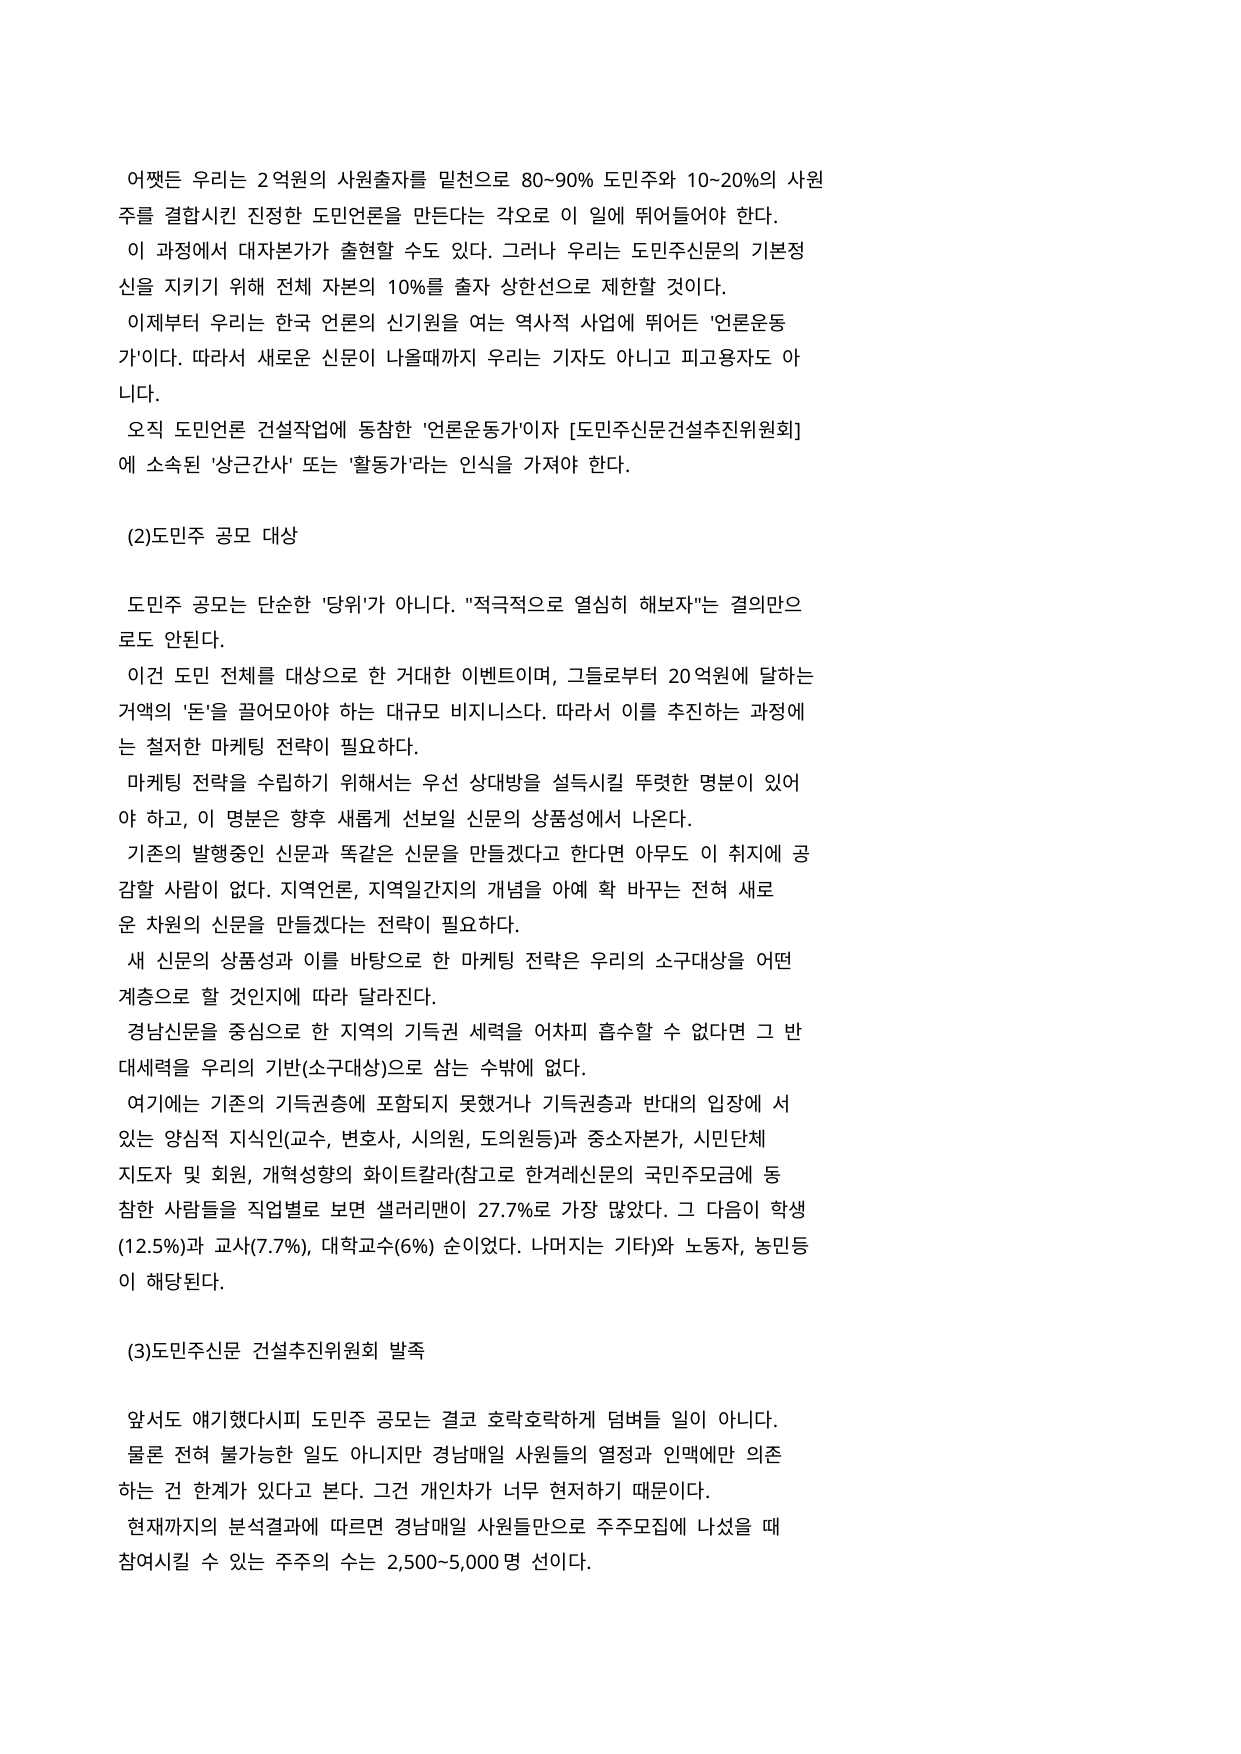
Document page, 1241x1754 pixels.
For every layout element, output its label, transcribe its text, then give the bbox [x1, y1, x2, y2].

text 감할 사람이 없다. 지역언론, 지역일간지의 개념을 아예 확 바꾸는 전혀 새로 [118, 874, 1122, 903]
text 여기에는 기존의 기득권층에 포함되지 못했거나 기득권층과 반대의 입장에 서 [118, 1088, 1122, 1117]
text 있는 양심적 지식인(교수, 변호사, 시의원, 도의원등)과 중소자본가, 시민단체 [118, 1124, 1122, 1152]
text 이 과정에서 대자본가가 출현할 수도 있다. 그러나 우리는 도민주신문의 기본정 [118, 236, 1122, 265]
text 도민주 공모는 단순한 '당위'가 아니다. "적극적으로 열심히 해보자"는 결의만으 [118, 589, 1122, 618]
text 계층으로 할 것인지에 따라 달라진다. [118, 981, 1122, 1010]
text 참여시킬 수 있는 주주의 수는 2,500~5,000명 선이다. [118, 1547, 1122, 1576]
text 마케팅 전략을 수립하기 위해서는 우선 상대방을 설득시킬 뚜렷한 명분이 있어 [118, 767, 1122, 796]
text 경남신문을 중심으로 한 지역의 기득권 세력을 어차피 흡수할 수 없다면 그 반 [118, 1017, 1122, 1046]
text 현재까지의 분석결과에 따르면 경남매일 사원들만으로 주주모집에 나섰을 때 [118, 1511, 1122, 1540]
text 는 철저한 마케팅 전략이 필요하다. [118, 732, 1122, 761]
text 이건 도민 전체를 대상으로 한 거대한 이벤트이며, 그들로부터 20억원에 달하는 [118, 661, 1122, 689]
text 이 해당된다. [118, 1266, 1122, 1295]
text 물론 전혀 불가능한 일도 아니지만 경남매일 사원들의 열정과 인맥에만 의존 [118, 1440, 1122, 1469]
text 니다. [118, 378, 1122, 407]
text (2)도민주 공모 대상 [118, 520, 1122, 549]
text 지도자 및 회원, 개혁성향의 화이트칼라(참고로 한겨레신문의 국민주모금에 동 [118, 1159, 1122, 1188]
text 에 소속된 '상근간사' 또는 '활동가'라는 인식을 가져야 한다. [118, 450, 1122, 478]
text 오직 도민언론 건설작업에 동참한 '언론운동가'이자 [도민주신문건설추진위원회] [118, 414, 1122, 443]
text 운 차원의 신문을 만들겠다는 전략이 필요하다. [118, 910, 1122, 939]
text 참한 사람들을 직업별로 보면 샐러리맨이 27.7%로 가장 많았다. 그 다음이 학생 [118, 1195, 1122, 1224]
text 가'이다. 따라서 새로운 신문이 나올때까지 우리는 기자도 아니고 피고용자도 아 [118, 343, 1122, 372]
text 어쨋든 우리는 2억원의 사원출자를 밑천으로 80~90% 도민주와 10~20%의 사원 [118, 165, 1122, 193]
text 야 하고, 이 명분은 향후 새롭게 선보일 신문의 상품성에서 나온다. [118, 803, 1122, 832]
text 이제부터 우리는 한국 언론의 신기원을 여는 역사적 사업에 뛰어든 '언론운동 [118, 307, 1122, 336]
text 거액의 '돈'을 끌어모아야 하는 대규모 비지니스다. 따라서 이를 추진하는 과정에 [118, 696, 1122, 725]
text 대세력을 우리의 기반(소구대상)으로 삼는 수밖에 없다. [118, 1052, 1122, 1081]
text (12.5%)과 교사(7.7%), 대학교수(6%) 순이었다. 나머지는 기타)와 노동자, 농민등 [118, 1231, 1122, 1259]
text 신을 지키기 위해 전체 자본의 10%를 출자 상한선으로 제한할 것이다. [118, 272, 1122, 300]
text 하는 건 한계가 있다고 본다. 그건 개인차가 너무 현저하기 때문이다. [118, 1476, 1122, 1504]
text 로도 안된다. [118, 625, 1122, 654]
text 새 신문의 상품성과 이를 바탕으로 한 마케팅 전략은 우리의 소구대상을 어떤 [118, 946, 1122, 974]
text 앞서도 얘기했다시피 도민주 공모는 결코 호락호락하게 덤벼들 일이 아니다. [118, 1404, 1122, 1433]
text 주를 결합시킨 진정한 도민언론을 만든다는 각오로 이 일에 뛰어들어야 한다. [118, 200, 1122, 229]
text 기존의 발행중인 신문과 똑같은 신문을 만들겠다고 한다면 아무도 이 취지에 공 [118, 839, 1122, 867]
text (3)도민주신문 건설추진위원회 발족 [118, 1335, 1122, 1364]
